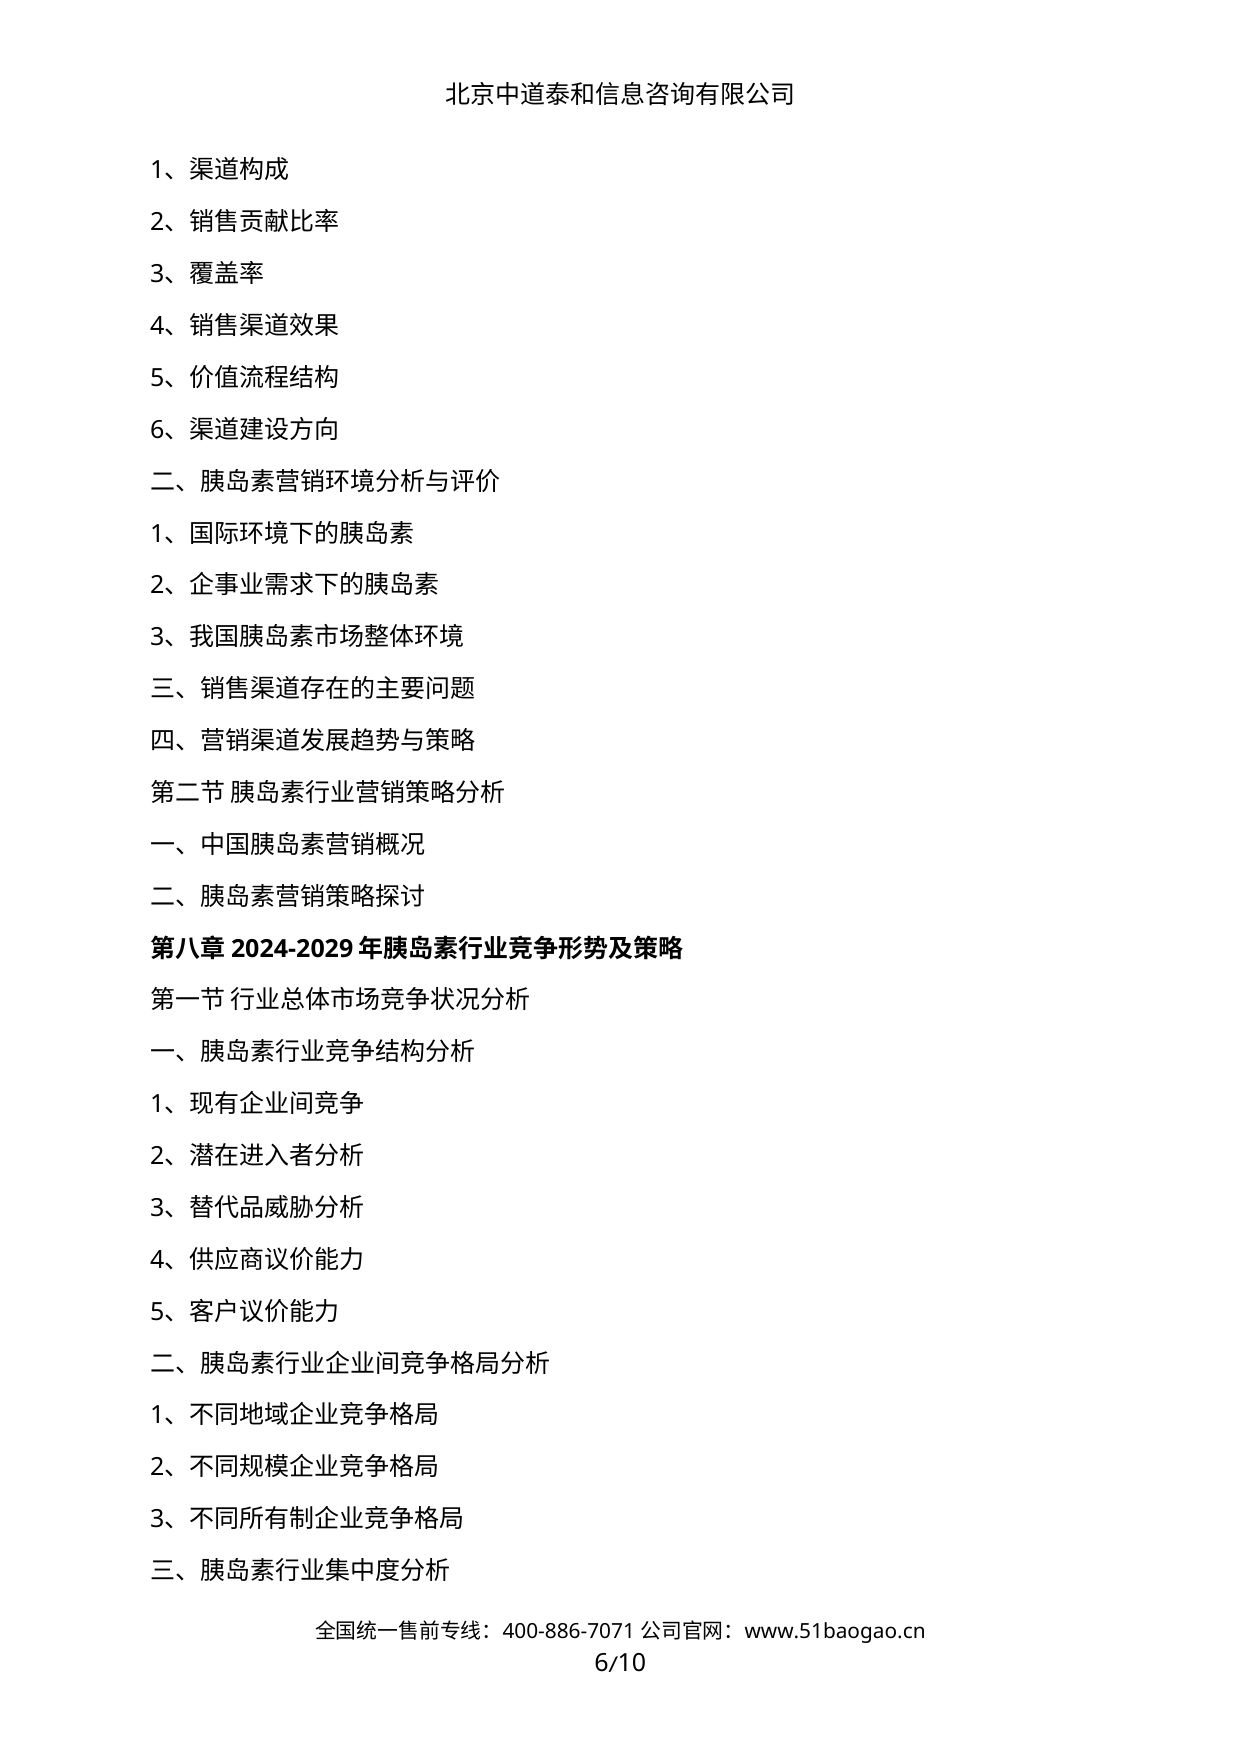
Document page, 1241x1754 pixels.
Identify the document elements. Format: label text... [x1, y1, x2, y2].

text 三、销售渠道存在的主要问题 [150, 669, 1090, 705]
text 第八章 2024-2029年胰岛素行业竞争形势及策略 [150, 928, 1090, 964]
text 三、胰岛素行业集中度分析 [150, 1551, 1090, 1587]
text 第一节 行业总体市场竞争状况分析 [150, 980, 1090, 1016]
text 2、企事业需求下的胰岛素 [150, 565, 1090, 601]
text 3、我国胰岛素市场整体环境 [150, 617, 1090, 653]
text 1、现有企业间竞争 [150, 1084, 1090, 1120]
text 二、胰岛素行业企业间竞争格局分析 [150, 1343, 1090, 1379]
text 一、胰岛素行业竞争结构分析 [150, 1032, 1090, 1068]
text 3、覆盖率 [150, 254, 1090, 290]
text 一、中国胰岛素营销概况 [150, 824, 1090, 861]
text 1、不同地域企业竞争格局 [150, 1395, 1090, 1431]
text 1、渠道构成 [150, 150, 1090, 186]
text 二、胰岛素营销策略探讨 [150, 876, 1090, 912]
text 1、国际环境下的胰岛素 [150, 513, 1090, 549]
text 四、营销渠道发展趋势与策略 [150, 721, 1090, 757]
text 3、替代品威胁分析 [150, 1187, 1090, 1224]
text 2、潜在进入者分析 [150, 1136, 1090, 1172]
text 3、不同所有制企业竞争格局 [150, 1499, 1090, 1535]
text 二、胰岛素营销环境分析与评价 [150, 461, 1090, 497]
text 5、价值流程结构 [150, 357, 1090, 394]
text 4、销售渠道效果 [150, 306, 1090, 342]
text 4、供应商议价能力 [150, 1239, 1090, 1276]
text 第二节 胰岛素行业营销策略分析 [150, 772, 1090, 809]
text 5、客户议价能力 [150, 1291, 1090, 1327]
text 6、渠道建设方向 [150, 409, 1090, 446]
text 2、不同规模企业竞争格局 [150, 1447, 1090, 1483]
text 2、销售贡献比率 [150, 202, 1090, 238]
